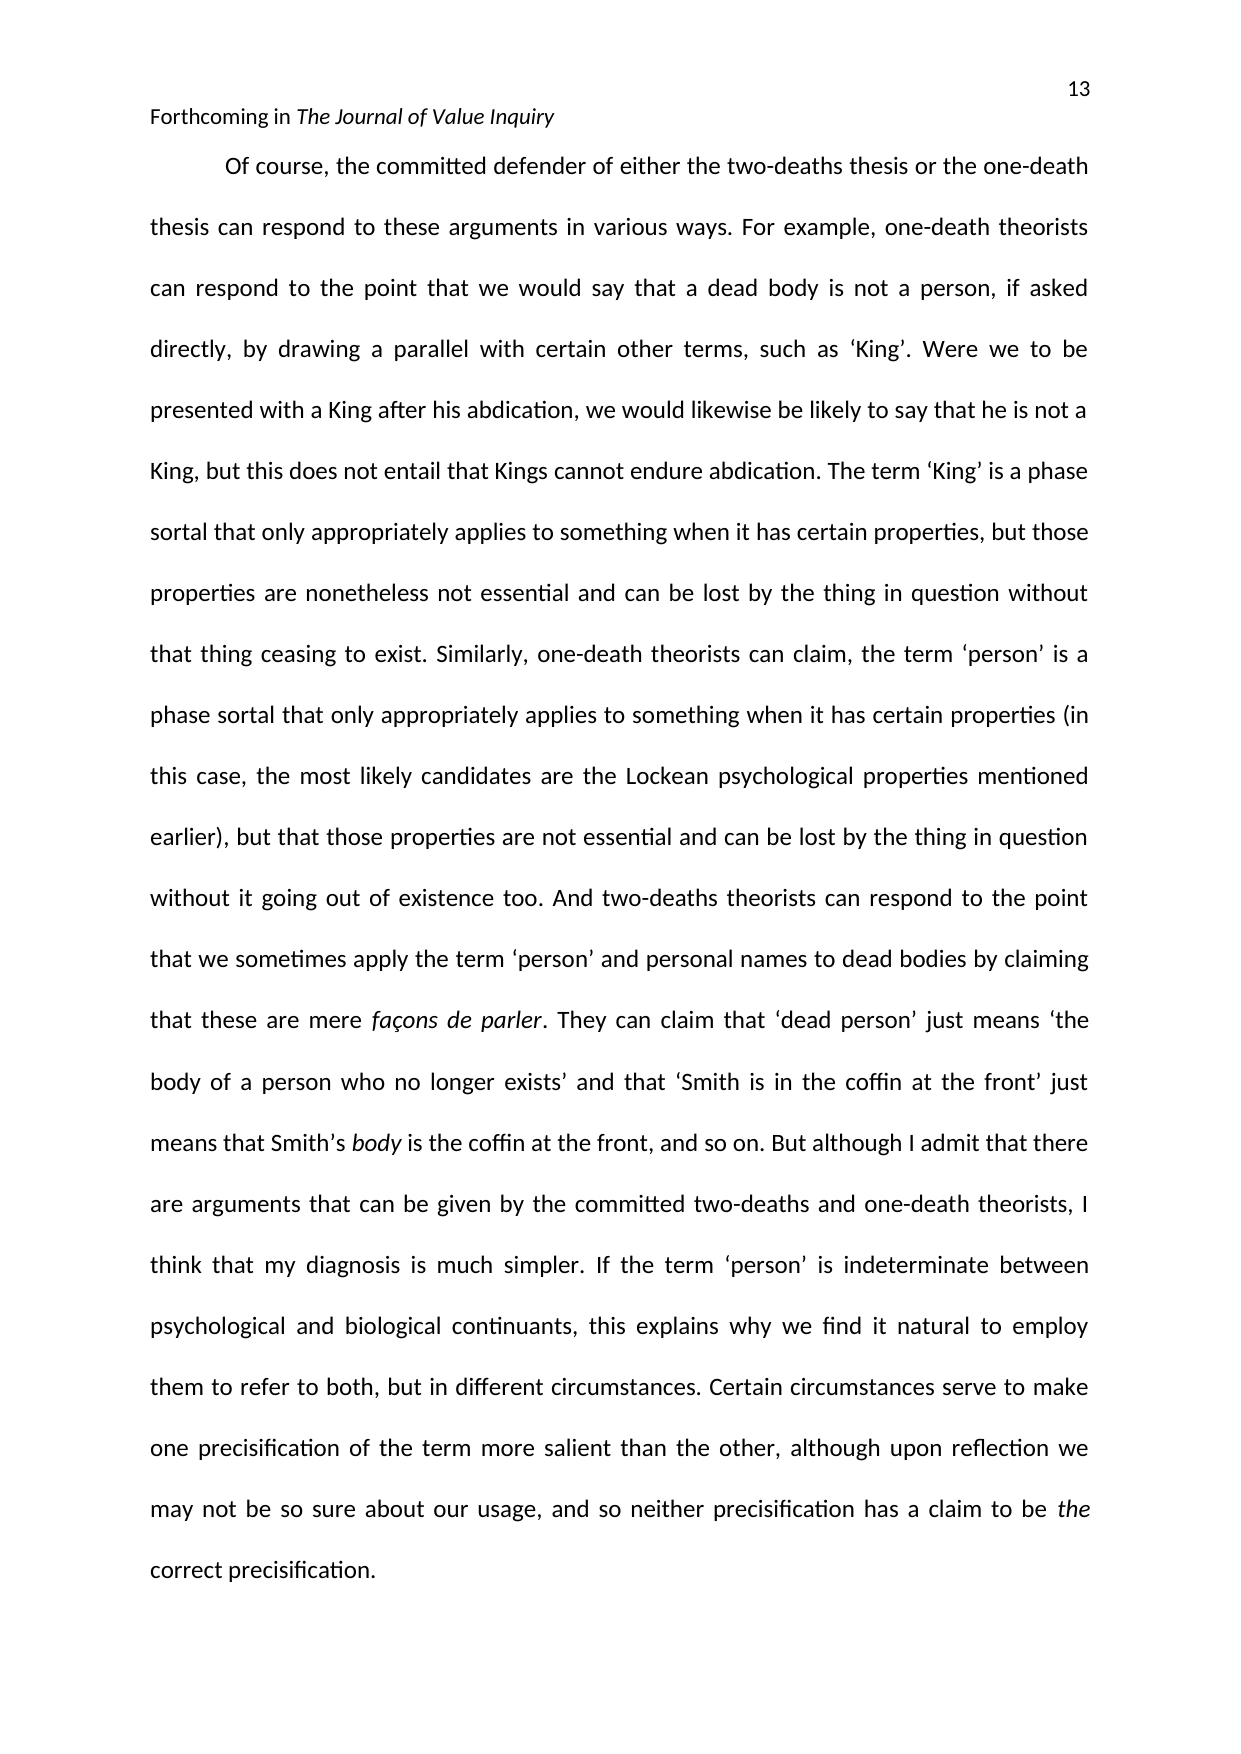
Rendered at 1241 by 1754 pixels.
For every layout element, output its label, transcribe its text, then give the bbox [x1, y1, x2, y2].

text Of course, the committed defender of either the two-deaths thesis or the one-death thesis can respond to these arguments in various ways. For example, one-death theorists can respond to the point that we would say that a dead body is not a person, if asked directly, by drawing a parallel with certain other terms, such as ‘King’. Were we to be presented with a King after his abdication, we would likewise be likely to say that he is not a King, but this does not entail that Kings cannot endure abdication. The term ‘King’ is a phase sortal that only appropriately applies to something when it has certain properties, but those properties are nonetheless not essential and can be lost by the thing in question without that thing ceasing to exist. Similarly, one-death theorists can claim, the term ‘person’ is a phase sortal that only appropriately applies to something when it has certain properties (in this case, the most likely candidates are the Lockean psychological properties mentioned earlier), but that those properties are not essential and can be lost by the thing in question without it going out of existence too. And two-deaths theorists can respond to the point that we sometimes apply the term ‘person’ and personal names to dead bodies by claiming that these are mere façons de parler. They can claim that ‘dead person’ just means ‘the body of a person who no longer exists’ and that ‘Smith is in the coffin at the front’ just means that Smith’s body is the coffin at the front, and so on. But although I admit that there are arguments that can be given by the committed two-deaths and one-death theorists, I think that my diagnosis is much simpler. If the term ‘person’ is indeterminate between psychological and biological continuants, this explains why we find it natural to employ them to refer to both, but in different circumstances. Certain circumstances serve to make one precisification of the term more salient than the other, although upon reflection we may not be so sure about our usage, and so neither precisification has a claim to be the correct precisification. [150, 150, 1090, 1584]
